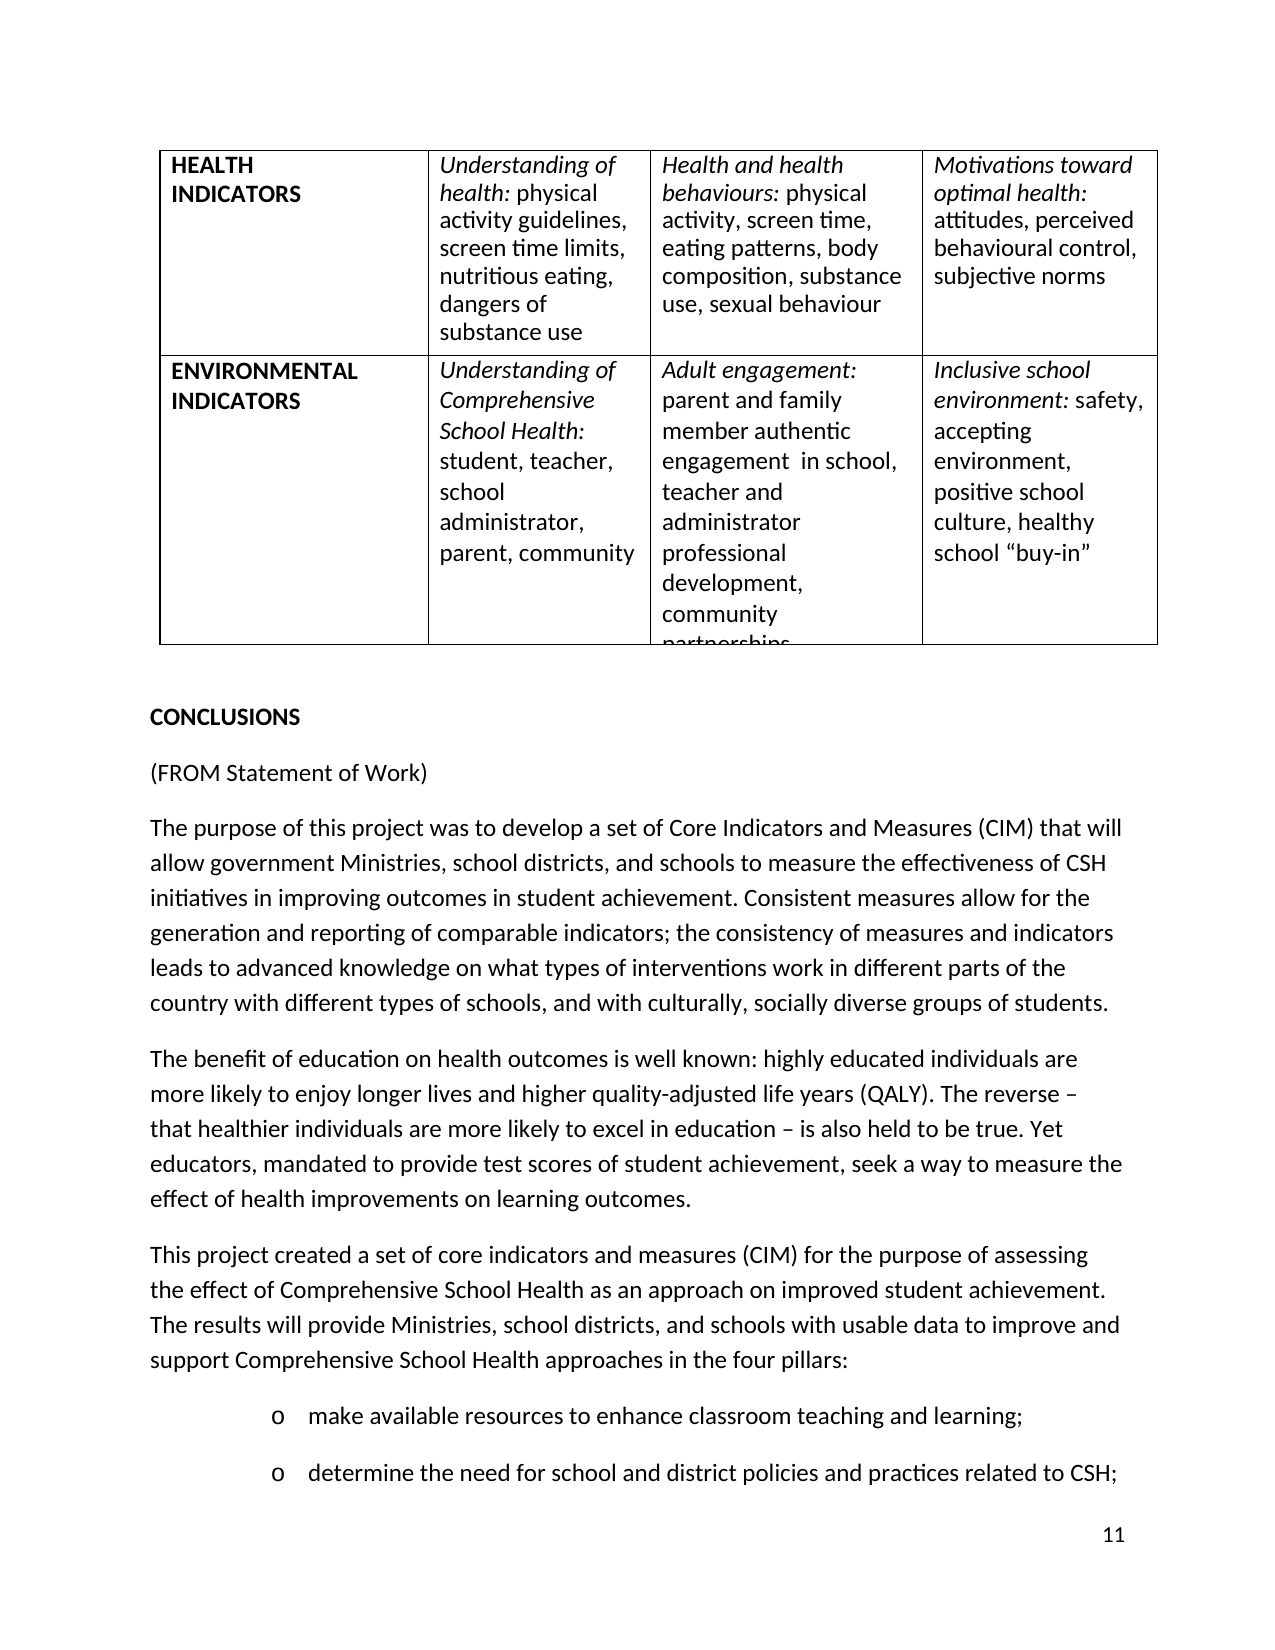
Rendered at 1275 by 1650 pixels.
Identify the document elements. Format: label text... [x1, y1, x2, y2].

text CONCLUSIONS [150, 701, 1125, 731]
table_cell Understanding of health: physical activity guidelines, screen time limits, nutritious eating, dangers of substance use [429, 151, 650, 355]
text This project created a set of core indicators and measures (CIM) for the purpose of assessing the effect of Comprehensive School Health as an approach on improved student achievement. The results will provide Ministries, school districts, and schools with usable data to improve and support Comprehensive School Health approaches in the four pillars: [150, 1239, 1125, 1375]
table_cell Adult engagement: parent and family member authentic engagement in school, teacher and administrator professional development, community partnerships [651, 356, 922, 644]
text The purpose of this project was to develop a set of Core Indicators and Measures (CIM) that will allow government Ministries, school districts, and schools to measure the effectiveness of CSH initiatives in improving outcomes in student achievement. Consistent measures allow for the generation and reporting of comparable indicators; the consistency of measures and indicators leads to advanced knowledge on what types of interventions work in different parts of the country with different types of schools, and with culturally, socially diverse groups of students. [150, 812, 1125, 1018]
text The benefit of education on health outcomes is well known: highly educated individuals are more likely to enjoy longer lives and higher quality-adjusted life years (QALY). The reverse – that healthier individuals are more likely to excel in education – is also held to be true. Yet educators, mandated to provide test scores of student achievement, seek a way to measure the effect of health improvements on learning outcomes. [150, 1043, 1125, 1214]
list determine the need for school and district policies and practices related to CSH; [270, 1457, 1125, 1489]
table_cell Understanding of Comprehensive School Health: student, teacher, school administrator, parent, community [429, 356, 650, 644]
table_cell Motivations toward optimal health: attitudes, perceived behavioural control, subjective norms [923, 151, 1157, 355]
table_cell Inclusive school environment: safety, accepting environment, positive school culture, healthy school “buy-in” [923, 356, 1157, 644]
table_cell Health and health behaviours: physical activity, screen time, eating patterns, body composition, substance use, sexual behaviour [651, 151, 922, 355]
table_cell ENVIRONMENTAL INDICATORS [161, 356, 428, 644]
text (FROM Statement of Work) [150, 757, 1125, 787]
list make available resources to enhance classroom teaching and learning; [270, 1400, 1125, 1432]
table_cell HEALTH INDICATORS [161, 151, 428, 355]
